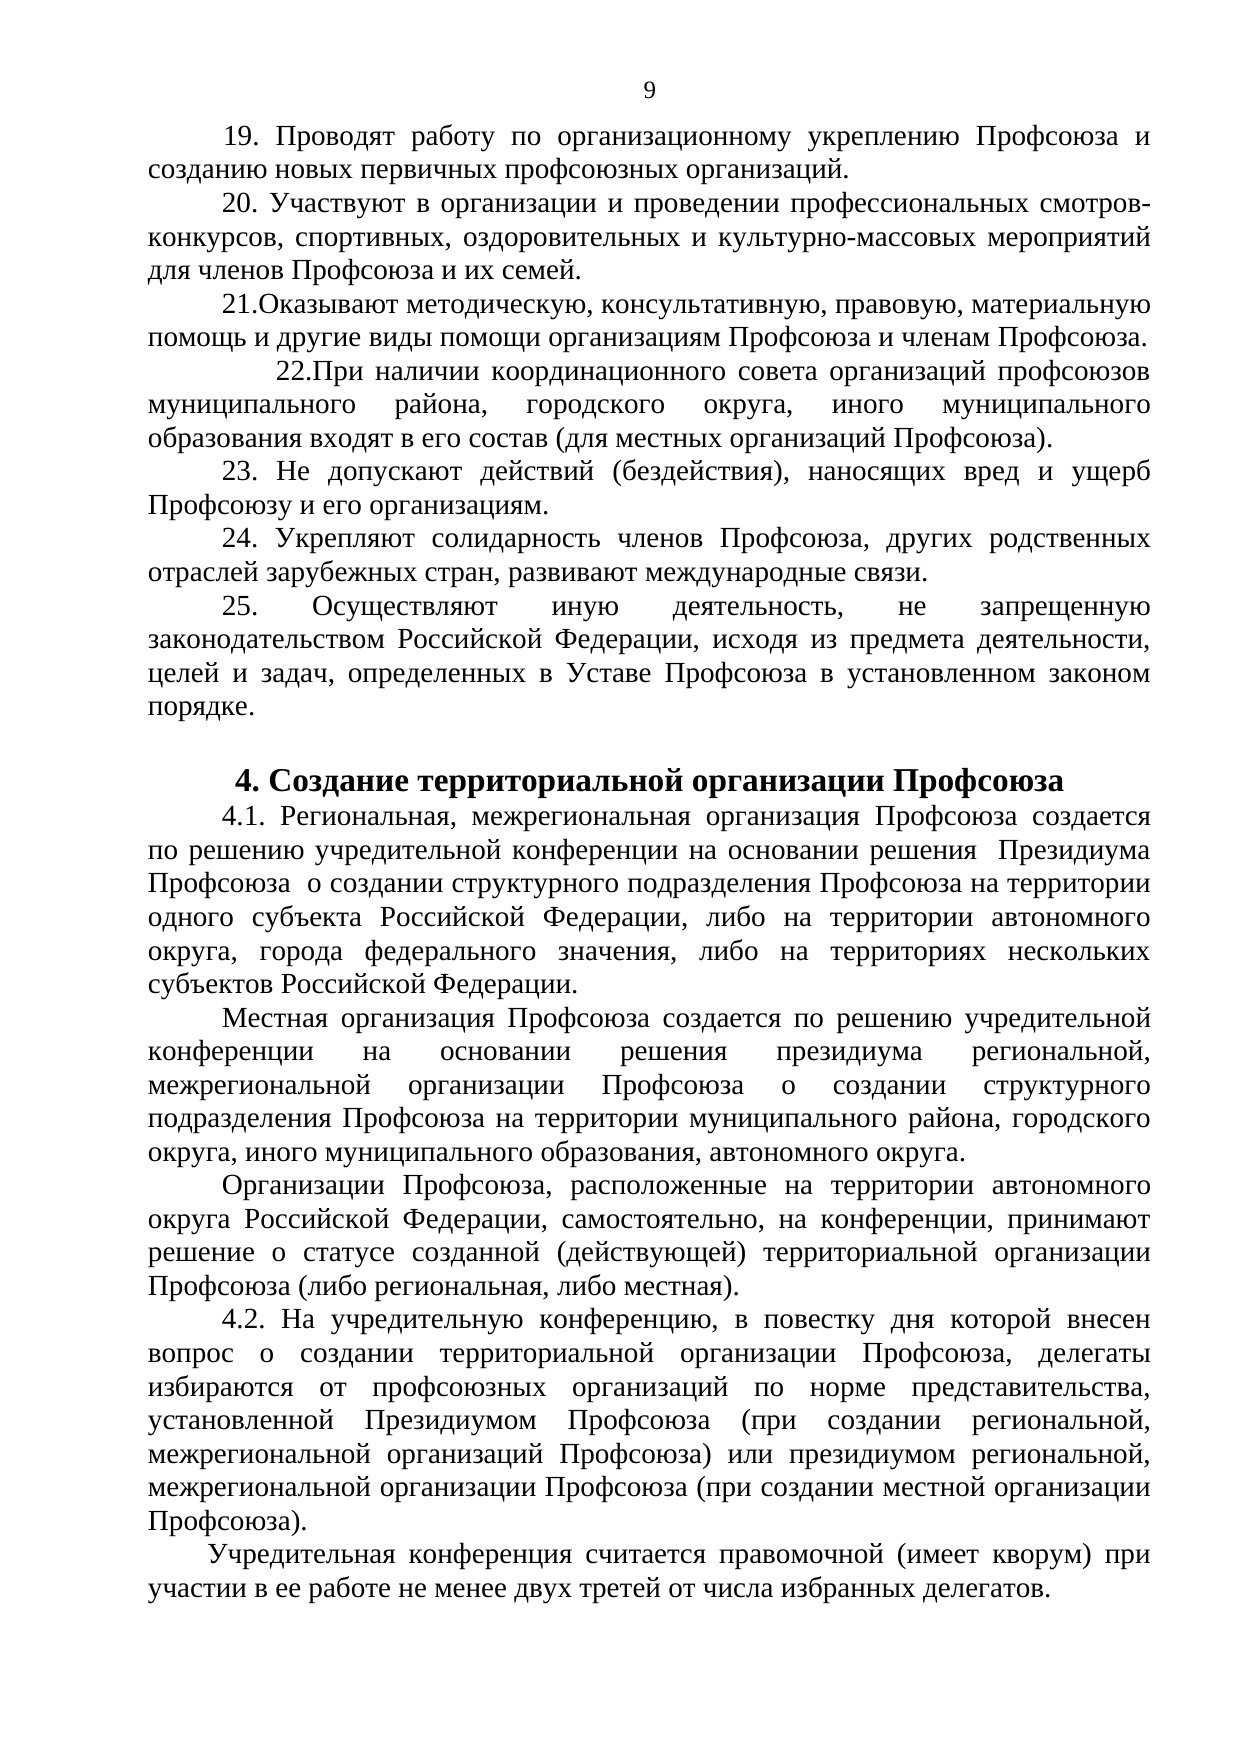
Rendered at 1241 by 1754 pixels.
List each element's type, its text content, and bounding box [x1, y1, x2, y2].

text 23. Не допускают действий (бездействия), наносящих вред и ущерб Профсоюзу и его организациям. [148, 453, 1152, 521]
text 19. Проводят работу по организационному укреплению Профсоюза и созданию новых первичных профсоюзных организаций. [148, 118, 1152, 185]
text Учредительная конференция считается правомочной (имеет кворум) при участии в ее работе не менее двух третей от числа избранных делегатов. [148, 1536, 1152, 1603]
text 20. Участвуют в организации и проведении профессиональных смотров-конкурсов, спортивных, оздоровительных и культурно-массовых мероприятий для членов Профсоюза и их семей. [148, 185, 1152, 286]
text Организации Профсоюза, расположенные на территории автономного округа Российской Федерации, самостоятельно, на конференции, принимают решение о статусе созданной (действующей) территориальной организации Профсоюза (либо региональная, либо местная). [148, 1167, 1152, 1302]
text 22.При наличии координационного совета организаций профсоюзов муниципального района, городского округа, иного муниципального образования входят в его состав (для местных организаций Профсоюза). [148, 353, 1152, 453]
text 21.Оказывают методическую, консультативную, правовую, материальную помощь и другие виды помощи организациям Профсоюза и членам Профсоюза. [148, 286, 1152, 353]
text 25. Осуществляют иную деятельность, не запрещенную законодательством Российской Федерации, исходя из предмета деятельности, целей и задач, определенных в Уставе Профсоюза в установленном законом порядке. [148, 588, 1152, 722]
text 4.1. Региональная, межрегиональная организация Профсоюза создается по решению учредительной конференции на основании решения Президиума Профсоюза о создании структурного подразделения Профсоюза на территории одного субъекта Российской Федерации, либо на территории автономного округа, города федерального значения, либо на территориях нескольких субъектов Российской Федерации. [148, 798, 1152, 1000]
text 24. Укрепляют солидарность членов Профсоюза, других родственных отраслей зарубежных стран, развивают международные связи. [148, 521, 1152, 588]
text Местная организация Профсоюза создается по решению учредительной конференции на основании решения президиума региональной, межрегиональной организации Профсоюза о создании структурного подразделения Профсоюза на территории муниципального района, городского округа, иного муниципального образования, автономного округа. [148, 1000, 1152, 1167]
text 4. Создание территориальной организации Профсоюза [148, 760, 1152, 798]
text 4.2. На учредительную конференцию, в повестку дня которой внесен вопрос о создании территориальной организации Профсоюза, делегаты избираются от профсоюзных организаций по норме представительства, установленной Президиумом Профсоюза (при создании региональной, межрегиональной организаций Профсоюза) или президиумом региональной, межрегиональной организации Профсоюза (при создании местной организации Профсоюза). [148, 1302, 1152, 1536]
